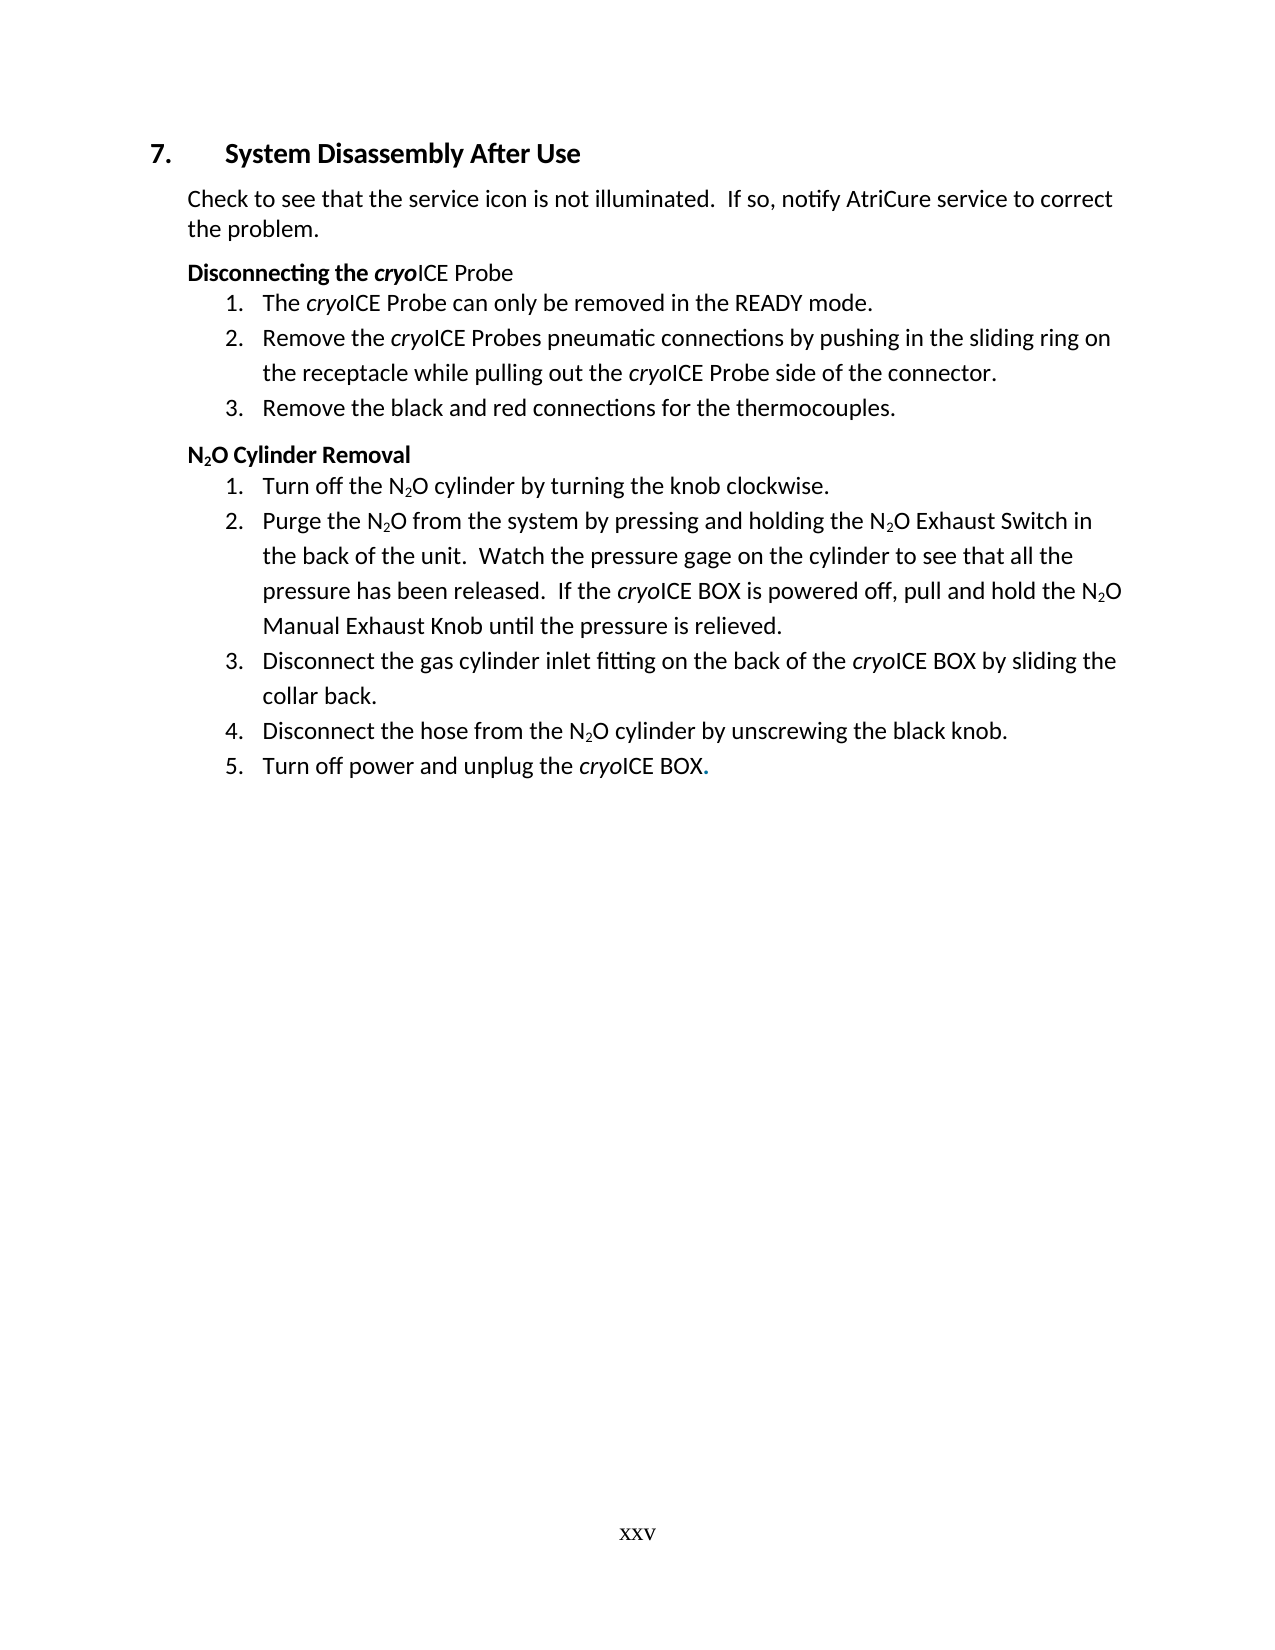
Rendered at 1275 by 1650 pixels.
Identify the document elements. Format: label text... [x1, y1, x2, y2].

text Check to see that the service icon is not illuminated. If so, notify AtriCure service to correct the problem. [187, 183, 1125, 244]
list Disconnect the gas cylinder inlet fitting on the back of the cryoICE BOX by sliding the collar back. [225, 645, 1125, 711]
list Turn off power and unplug the cryoICE BOX. [225, 750, 1125, 781]
subtitle Disconnecting the cryoICE Probe [187, 257, 1125, 287]
list Turn off the N2O cylinder by turning the knob clockwise. [225, 470, 1125, 501]
list The cryoICE Probe can only be removed in the READY mode. [225, 287, 1125, 318]
list Disconnect the hose from the N2O cylinder by unscrewing the black knob. [225, 715, 1125, 746]
list Remove the cryoICE Probes pneumatic connections by pushing in the sliding ring on the receptacle while pulling out the cryoICE Probe side of the connector. [225, 322, 1125, 388]
list Purge the N2O from the system by pressing and holding the N2O Exhaust Switch in the back of the unit. Watch the pressure gage on the cylinder to see that all the pressure has been released. If the cryoICE BOX is powered off, pull and hold the N2O Manual Exhaust Knob until the pressure is relieved. [225, 505, 1125, 641]
subtitle N2O Cylinder Removal [187, 440, 1125, 470]
subtitle System Disassembly After Use [150, 135, 1125, 171]
list Remove the black and red connections for the thermocouples. [225, 392, 1125, 423]
